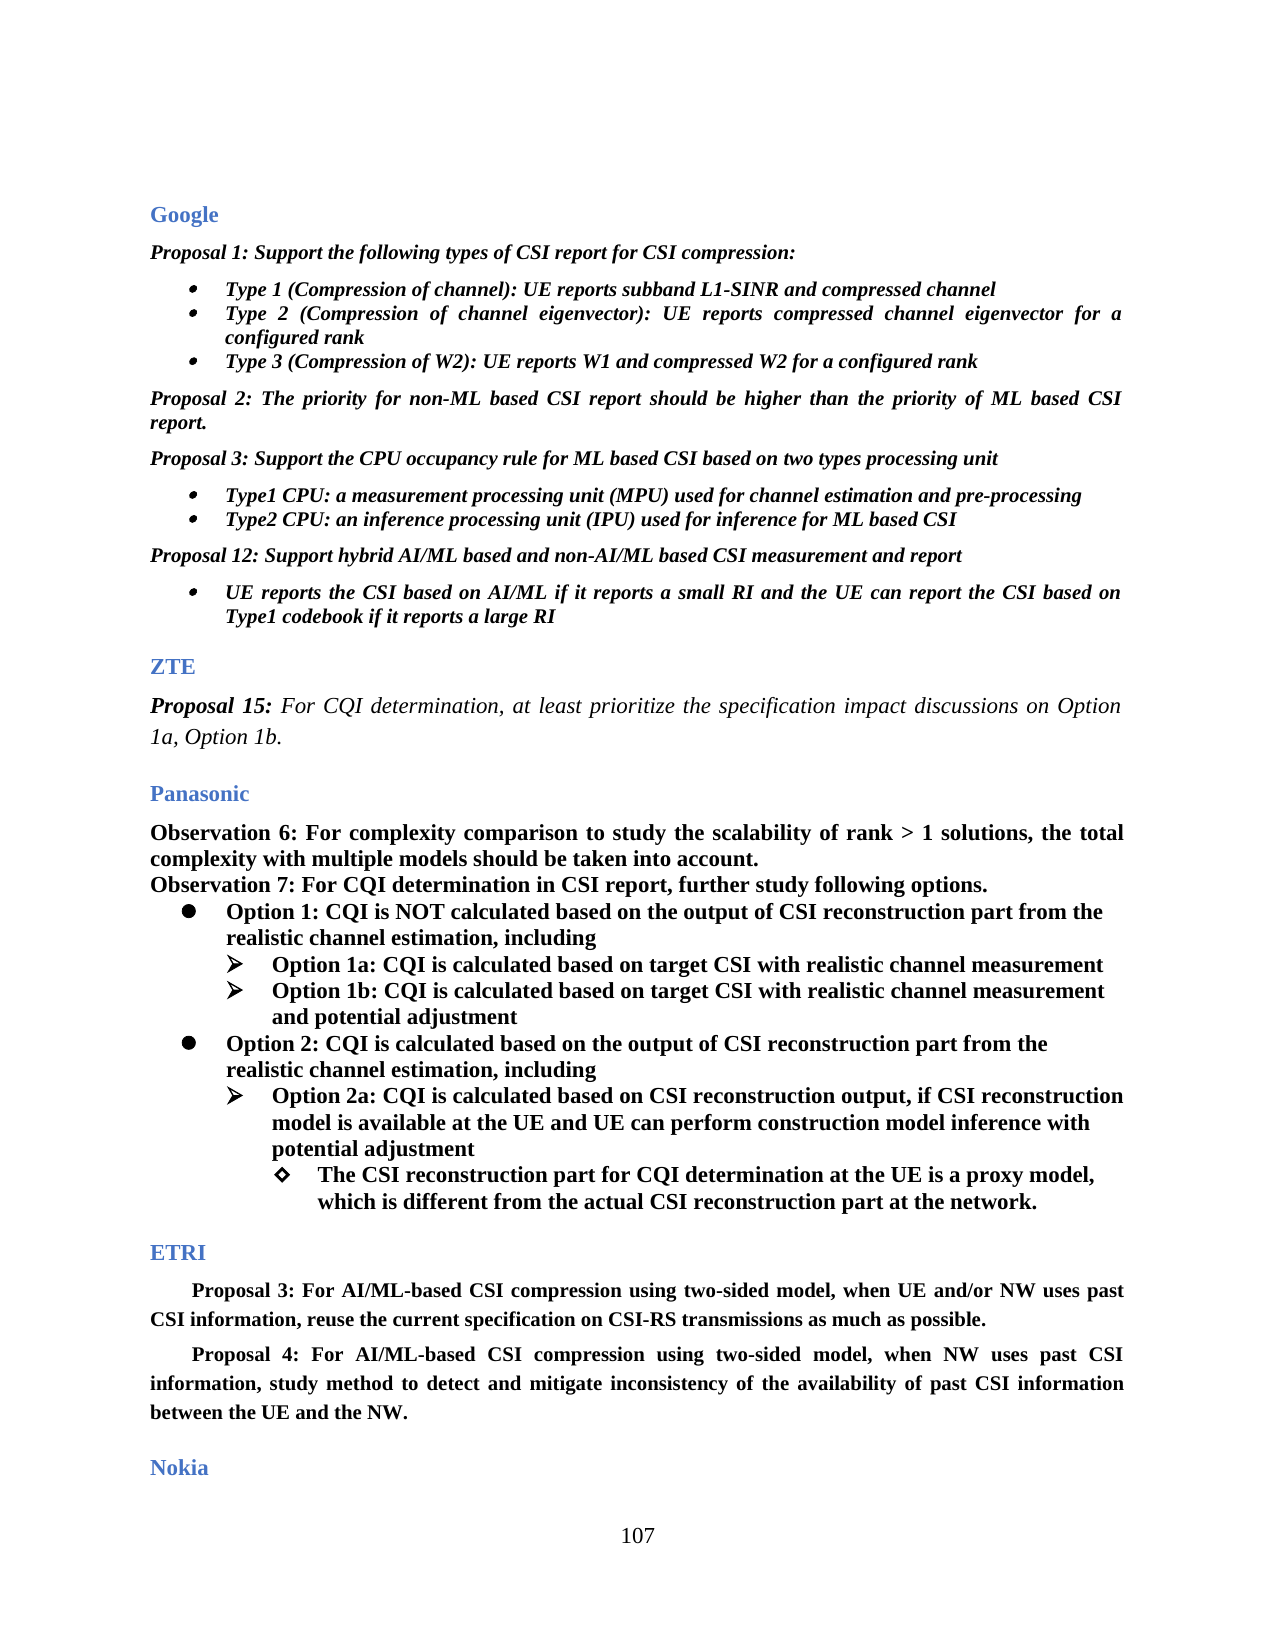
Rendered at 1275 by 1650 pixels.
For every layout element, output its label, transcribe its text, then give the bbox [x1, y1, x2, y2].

list Option 1a: CQI is calculated based on target CSI with realistic channel measurement [226, 951, 1125, 977]
list Proposal 15: For CQI determination, at least prioritize the specification impact discussions on Option 1a, Option 1b. [150, 692, 1125, 750]
text Proposal 3: Support the CPU occupancy rule for ML based CSI based on two types processing unit [150, 446, 1125, 470]
text Panasonic [150, 780, 1125, 806]
text Nokia [150, 1453, 1125, 1480]
text Proposal 12: Support hybrid AI/ML based and non-AI/ML based CSI measurement and report [150, 543, 1125, 567]
list Type2 CPU: an inference processing unit (IPU) used for inference for ML based CSI [187, 507, 1125, 531]
text ETRI [150, 1239, 1125, 1266]
list Option 2a: CQI is calculated based on CSI reconstruction output, if CSI reconstruction model is available at the UE and UE can perform construction model inference with potential adjustment [226, 1082, 1125, 1161]
list Option 1: CQI is NOT calculated based on the output of CSI reconstruction part from the realistic channel estimation, including [180, 898, 1125, 951]
list Option 2: CQI is calculated based on the output of CSI reconstruction part from the realistic channel estimation, including [180, 1030, 1125, 1082]
list Type1 CPU: a measurement processing unit (MPU) used for channel estimation and pre-processing [187, 483, 1125, 507]
list Type 2 (Compression of channel eigenvector): UE reports compressed channel eigenvector for a configured rank [187, 301, 1125, 349]
text Proposal 4: For AI/ML-based CSI compression using two-sided model, when NW uses past CSI information, study method to detect and mitigate inconsistency of the availability of past CSI information between the UE and the NW. [150, 1342, 1125, 1424]
list Type 1 (Compression of channel): UE reports subband L1-SINR and compressed channel [187, 277, 1125, 301]
text Proposal 3: For AI/ML-based CSI compression using two-sided model, when UE and/or NW uses past CSI information, reuse the current specification on CSI-RS transmissions as much as possible. [150, 1278, 1125, 1331]
list The CSI reconstruction part for CQI determination at the UE is a proxy model, which is different from the actual CSI reconstruction part at the network. [272, 1161, 1125, 1214]
text ZTE [150, 653, 1125, 679]
list UE reports the CSI based on AI/ML if it reports a small RI and the UE can report the CSI based on Type1 codebook if it reports a large RI [187, 580, 1125, 628]
text Proposal 1: Support the following types of CSI report for CSI compression: [150, 240, 1125, 264]
text Observation 7: For CQI determination in CSI report, further study following options. [150, 872, 1125, 898]
list Type 3 (Compression of W2): UE reports W1 and compressed W2 for a configured rank [187, 349, 1125, 373]
text Proposal 2: The priority for non-ML based CSI report should be higher than the priority of ML based CSI report. [150, 386, 1125, 434]
list Option 1b: CQI is calculated based on target CSI with realistic channel measurement and potential adjustment [226, 977, 1125, 1030]
text Observation 6: For complexity comparison to study the scalability of rank > 1 solutions, the total complexity with multiple models should be taken into account. [150, 819, 1125, 872]
text Google [150, 201, 1125, 228]
